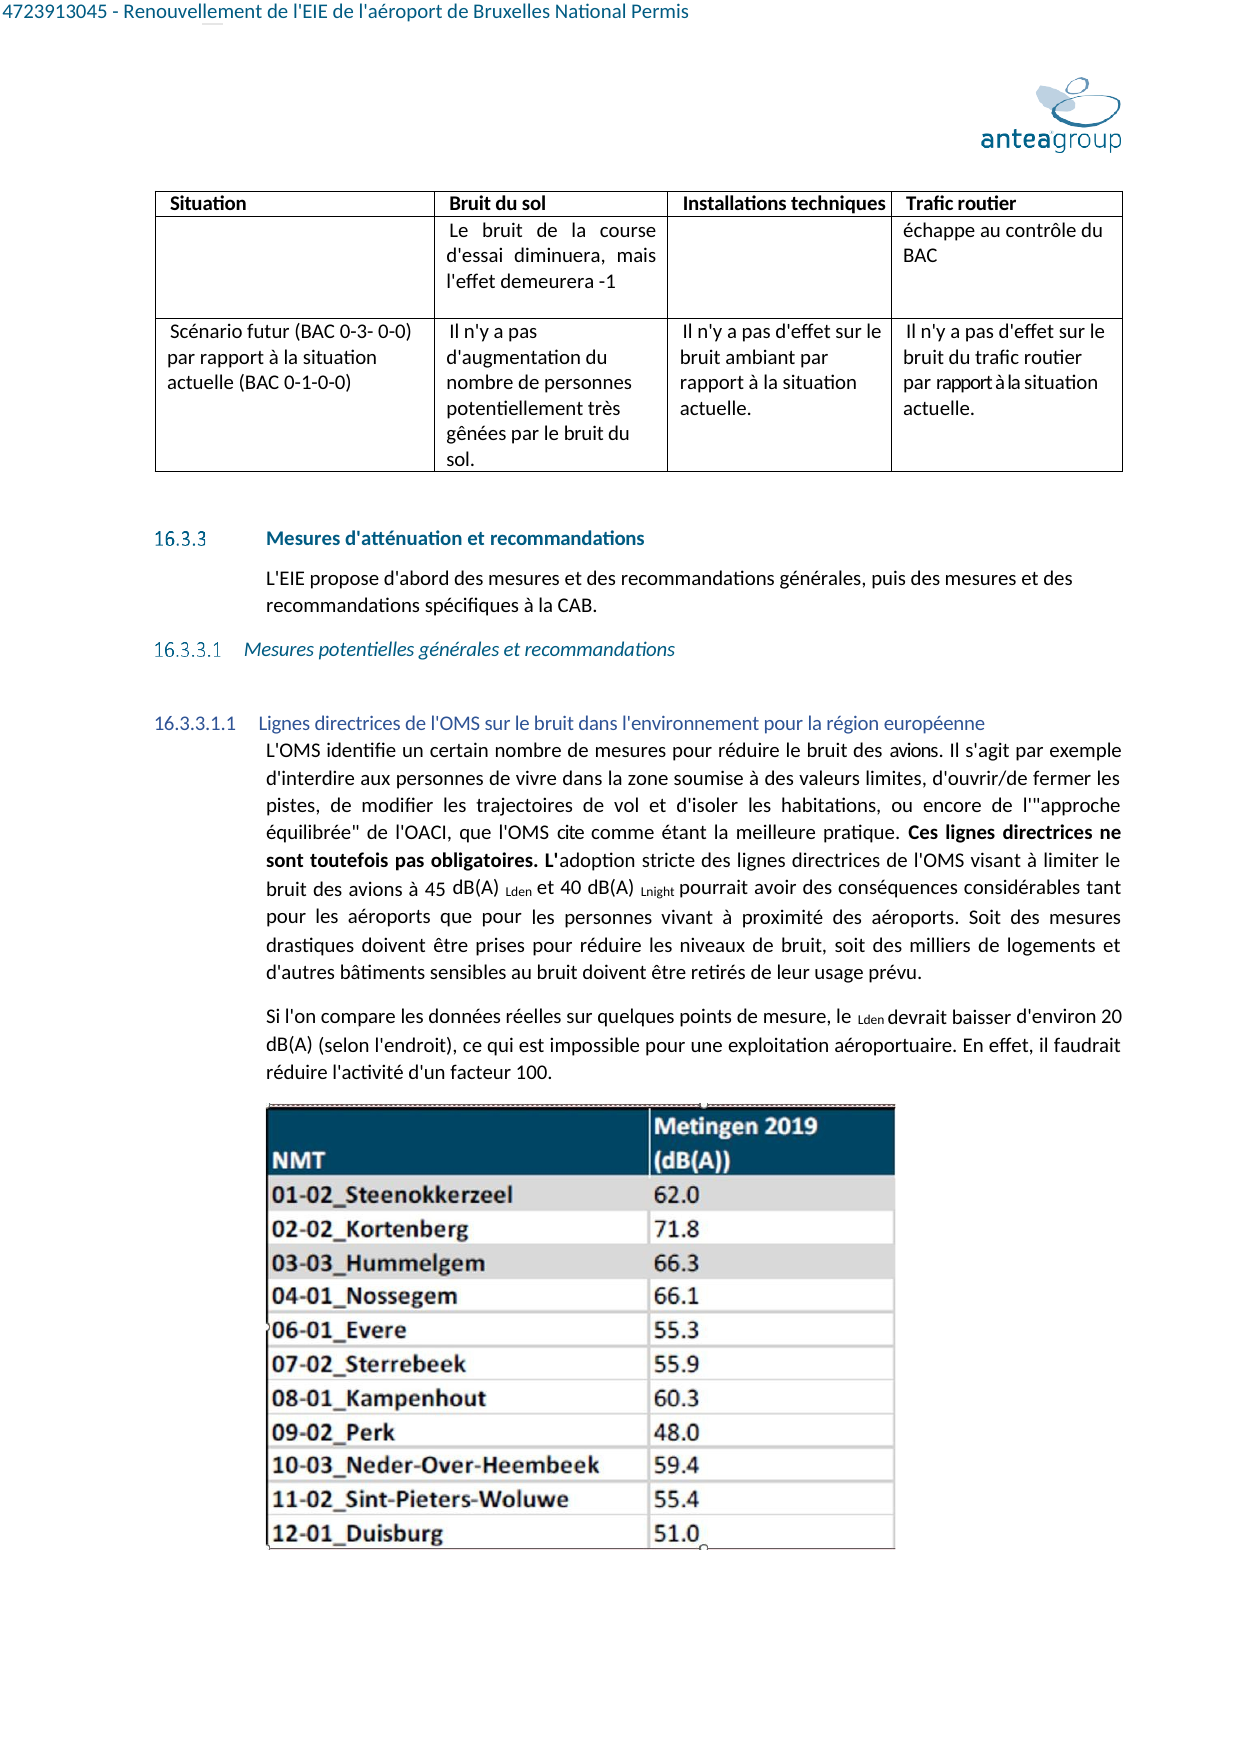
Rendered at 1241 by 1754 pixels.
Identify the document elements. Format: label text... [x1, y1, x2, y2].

text L'OMS identifie un certain nombre de mesures pour réduire le bruit des avions. Il s'agit par exemple d'interdire aux personnes de vivre dans la zone soumise à des valeurs limites, d'ouvrir/de fermer les pistes, de modifier les trajectoires de vol et d'isoler les habitations, ou encore de l'"approche équilibrée" de l'OACI, que l'OMS cite comme étant la meilleure pratique. Ces lignes directrices ne sont toutefois pas obligatoires. L'adoption stricte des lignes directrices de l'OMS visant à limiter le bruit des avions à 45 dB(A) Lden et 40 dB(A) Lnight pourrait avoir des conséquences considérables tant pour les aéroports que pour les personnes vivant à proximité des aéroports. Soit des mesures drastiques doivent être prises pour réduire les niveaux de bruit, soit des milliers de logements et d'autres bâtiments sensibles au bruit doivent être retirés de leur usage prévu. [266, 737, 1122, 985]
text L'EIE propose d'abord des mesures et des recommandations générales, puis des mesures et des recommandations spécifiques à la CAB. [266, 565, 1122, 617]
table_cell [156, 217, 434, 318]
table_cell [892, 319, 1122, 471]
picture [1112, 136, 1121, 145]
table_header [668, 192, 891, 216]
picture [981, 77, 1121, 153]
picture [189, 531, 203, 546]
text Mesures potentielles générales et recommandations [155, 636, 1190, 664]
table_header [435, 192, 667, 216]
picture [161, 642, 167, 657]
picture [168, 642, 221, 657]
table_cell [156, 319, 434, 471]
text Si l'on compare les données réelles sur quelques points de mesure, le Lden devrait baisser d'environ 20 dB(A) (selon l'endroit), ce qui est impossible pour une exploitation aéroportuaire. En effet, il faudrait réduire l'activité d'un facteur 100. [266, 1003, 1122, 1085]
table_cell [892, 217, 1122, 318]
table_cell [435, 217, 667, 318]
picture [265, 1103, 896, 1550]
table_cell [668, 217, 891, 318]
picture [169, 531, 187, 546]
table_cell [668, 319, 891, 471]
picture [1056, 136, 1063, 145]
picture [1112, 147, 1121, 153]
picture [161, 531, 167, 546]
text Mesures d'atténuation et recommandations [266, 525, 1190, 550]
list Lignes directrices de l'OMS sur le bruit dans l'environnement pour la région européenne [153, 710, 1190, 735]
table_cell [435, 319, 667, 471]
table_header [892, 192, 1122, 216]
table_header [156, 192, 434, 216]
